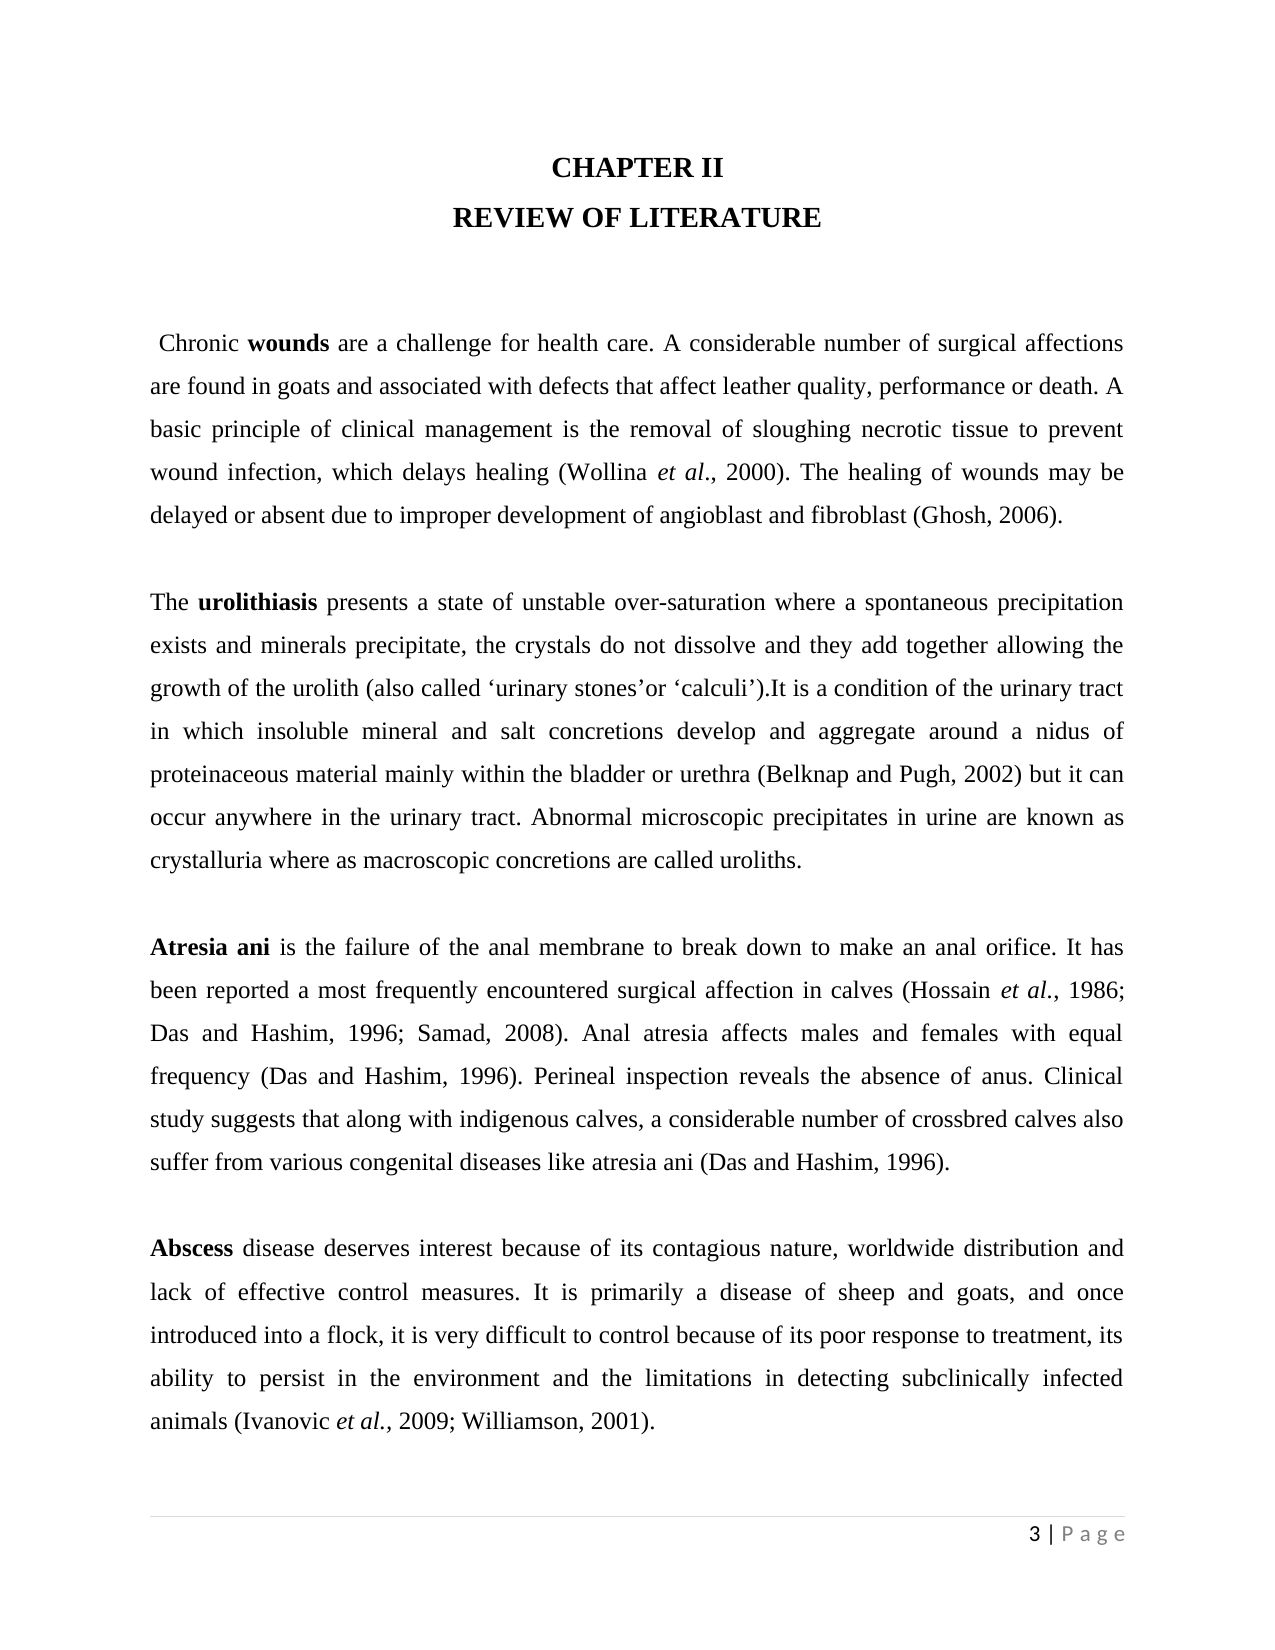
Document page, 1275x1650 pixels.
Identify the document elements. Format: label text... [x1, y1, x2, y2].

text CHAPTER II [150, 150, 1125, 183]
text REVIEW OF LITERATURE [150, 200, 1125, 234]
text The urolithiasis presents a state of unstable over-saturation where a spontaneous precipitation exists and minerals precipitate, the crystals do not dissolve and they add together allowing the growth of the urolith (also called ‘urinary stones’or ‘calculi’).It is a condition of the urinary tract in which insoluble mineral and salt concretions develop and aggregate around a nidus of proteinaceous material mainly within the bladder or urethra (Belknap and Pugh, 2002) but it can occur anywhere in the urinary tract. Abnormal microscopic precipitates in urine are known as crystalluria where as macroscopic concretions are called uroliths. [150, 587, 1125, 874]
text Abscess disease deserves interest because of its contagious nature, worldwide distribution and lack of effective control measures. It is primarily a disease of sheep and goats, and once introduced into a flock, it is very difficult to control because of its poor response to treatment, its ability to persist in the environment and the limitations in detecting subclinically infected animals (Ivanovic et al., 2009; Williamson, 2001). [150, 1233, 1125, 1435]
text Chronic wounds are a challenge for health care. A considerable number of surgical affections are found in goats and associated with defects that affect leather quality, performance or death. A basic principle of clinical management is the removal of sloughing necrotic tissue to prevent wound infection, which delays healing (Wollina et al., 2000). The healing of wounds may be delayed or absent due to improper development of angioblast and fibroblast (Ghosh, 2006). [150, 328, 1125, 529]
text Atresia ani is the failure of the anal membrane to break down to make an anal orifice. It has been reported a most frequently encountered surgical affection in calves (Hossain et al., 1986; Das and Hashim, 1996; Samad, 2008). Anal atresia affects males and females with equal frequency (Das and Hashim, 1996). Perineal inspection reveals the absence of anus. Clinical study suggests that along with indigenous calves, a considerable number of crossbred calves also suffer from various congenital diseases like atresia ani (Das and Hashim, 1996). [150, 932, 1125, 1176]
